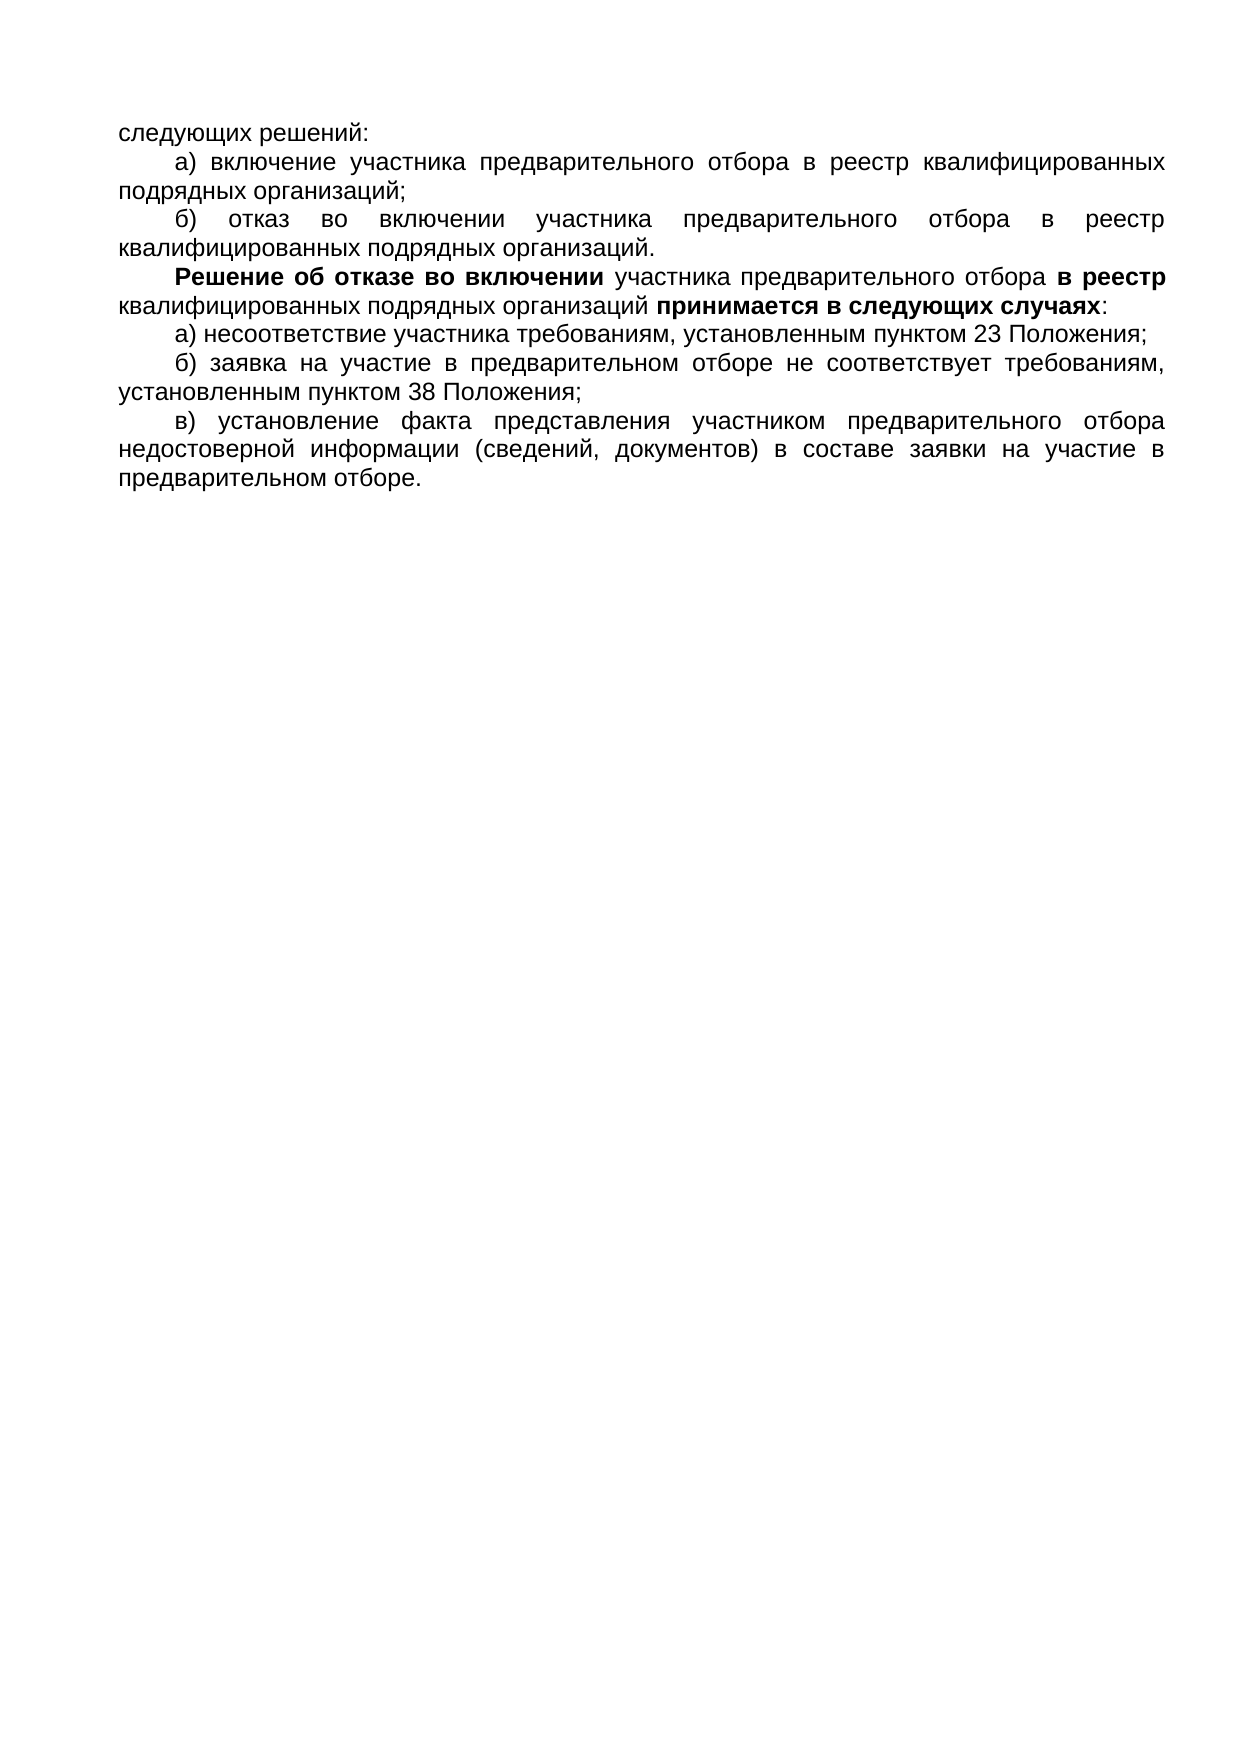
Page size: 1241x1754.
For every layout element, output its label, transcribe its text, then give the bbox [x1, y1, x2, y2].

text в) установление факта представления участником предварительного отбора недостоверной информации (сведений, документов) в составе заявки на участие в предварительном отборе. [118, 406, 1167, 492]
text а) включение участника предварительного отбора в реестр квалифицированных подрядных организаций; [118, 147, 1167, 204]
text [118, 118, 1167, 147]
text а) несоответствие участника требованиям, установленным пунктом 23 Положения; [118, 319, 1167, 348]
text б) заявка на участие в предварительном отборе не соответствует требованиям, установленным пунктом 38 Положения; [118, 348, 1167, 406]
text Решение об отказе во включении участника предварительного отбора в реестр квалифицированных подрядных организаций принимается в следующих случаях: [118, 262, 1167, 319]
text б) отказ во включении участника предварительного отбора в реестр квалифицированных подрядных организаций. [118, 204, 1167, 262]
